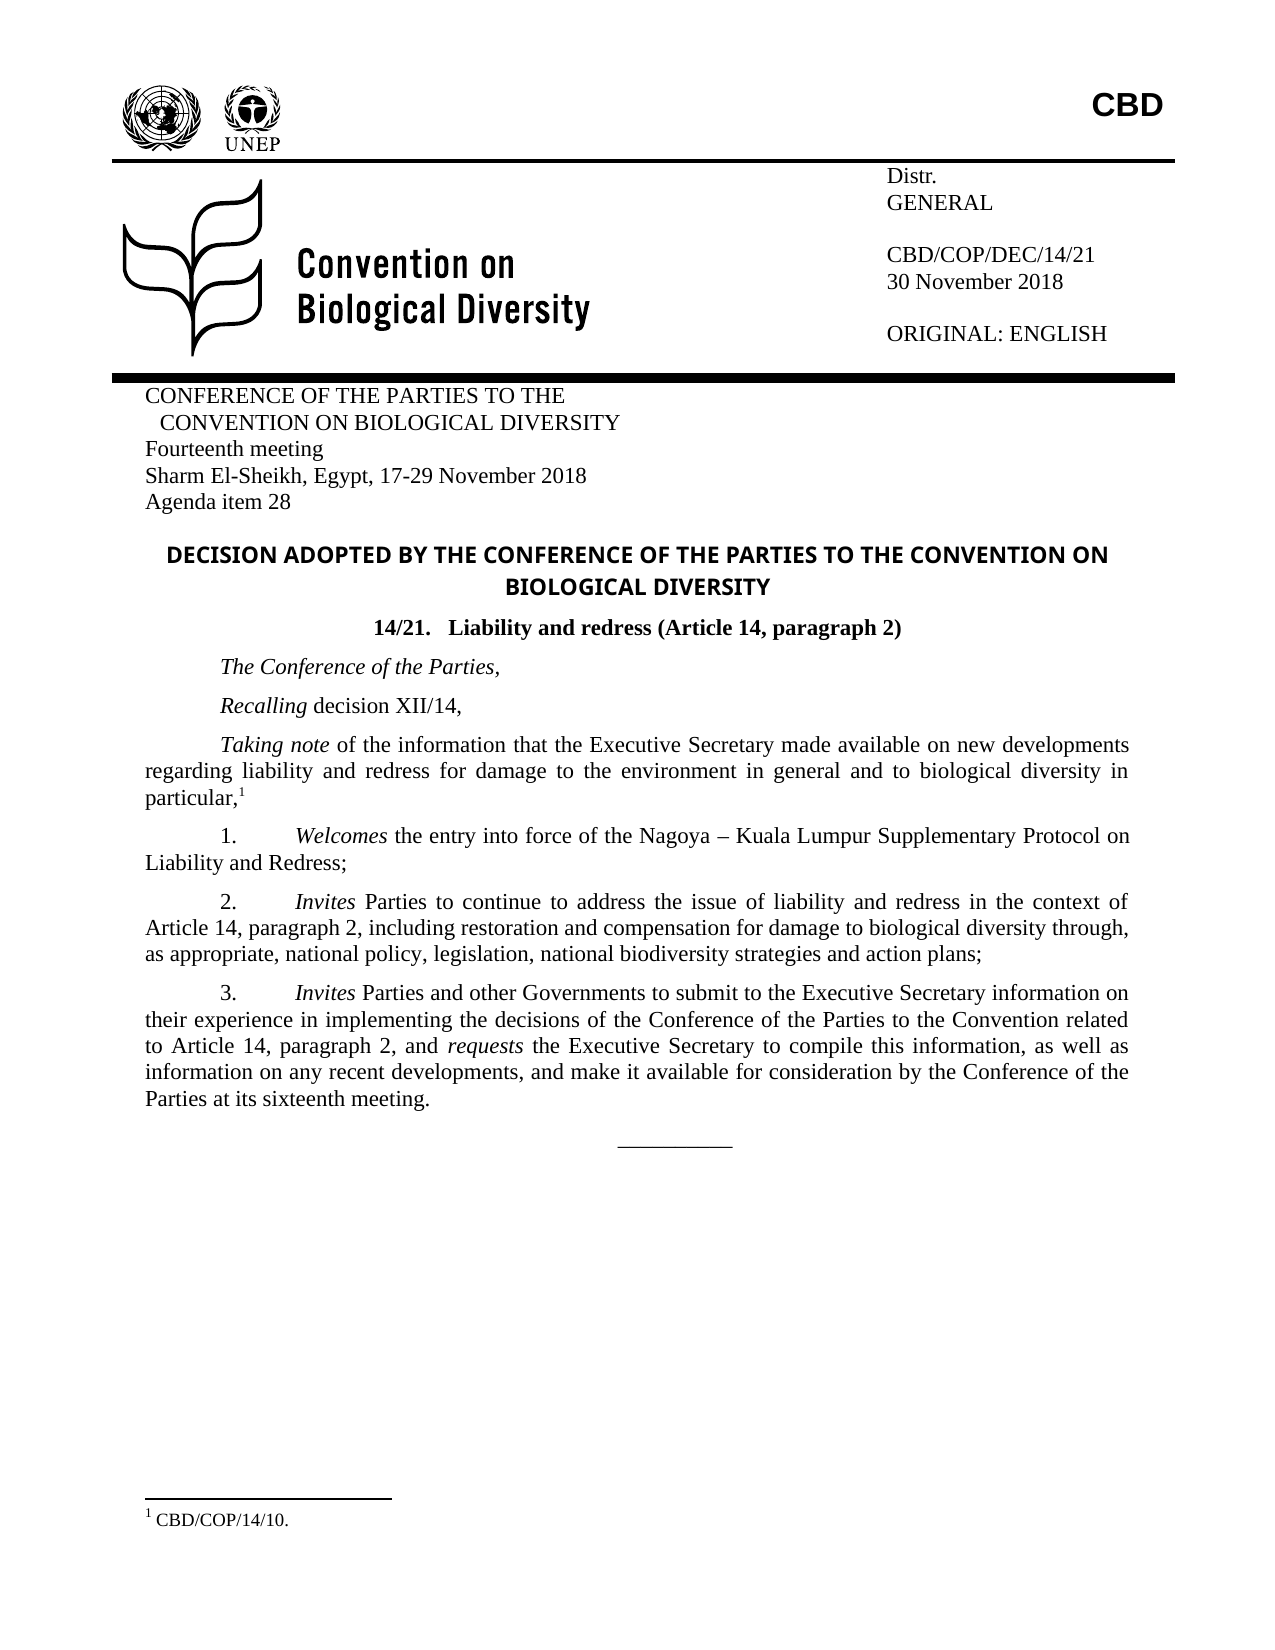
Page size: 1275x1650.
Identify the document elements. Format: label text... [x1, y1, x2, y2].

table_header [112, 85, 213, 159]
text Sharm El-Sheikh, Egypt, 17-29 November 2018 [145, 462, 1130, 488]
text Decision adopted by the Conference of the Parties to the Convention on Biological Diversity [145, 539, 1130, 602]
text Taking note of the information that the Executive Secretary made available on new developments regarding liability and redress for damage to the environment in general and to biological diversity in particular, [145, 731, 1130, 810]
text Agenda item 28 [145, 488, 1130, 514]
text __________ [145, 1123, 1130, 1150]
text Recalling decision XII/14, [145, 692, 1130, 718]
text CONFERENCE OF THE PARTIES TO THE CONVENTION ON BIOLOGICAL DIVERSITY [145, 383, 643, 435]
text 1. Welcomes the entry into force of the Nagoya – Kuala Lumpur Supplementary Protocol on Liability and Redress; [145, 822, 1130, 875]
text 3. Invites Parties and other Governments to submit to the Executive Secretary information on their experience in implementing the decisions of the Conference of the Parties to the Convention related to Article 14, paragraph 2, and requests the Executive Secretary to compile this information, as well as information on any recent developments, and make it available for consideration by the Conference of the Parties at its sixteenth meeting. [145, 979, 1130, 1111]
text 2. Invites Parties to continue to address the issue of liability and redress in the context of Article 14, paragraph 2, including restoration and compensation for damage to biological diversity through, as appropriate, national policy, legislation, national biodiversity strategies and action plans; [145, 888, 1130, 967]
table_header CBD [749, 85, 1175, 159]
text Fourteenth meeting [145, 435, 1130, 462]
table_cell Distr. 30 November 2018 ORIGINAL: ENGLISH [749, 163, 1175, 373]
table_cell [112, 163, 749, 373]
table_header [213, 85, 749, 159]
text The Conference of the Parties, [145, 653, 1130, 679]
